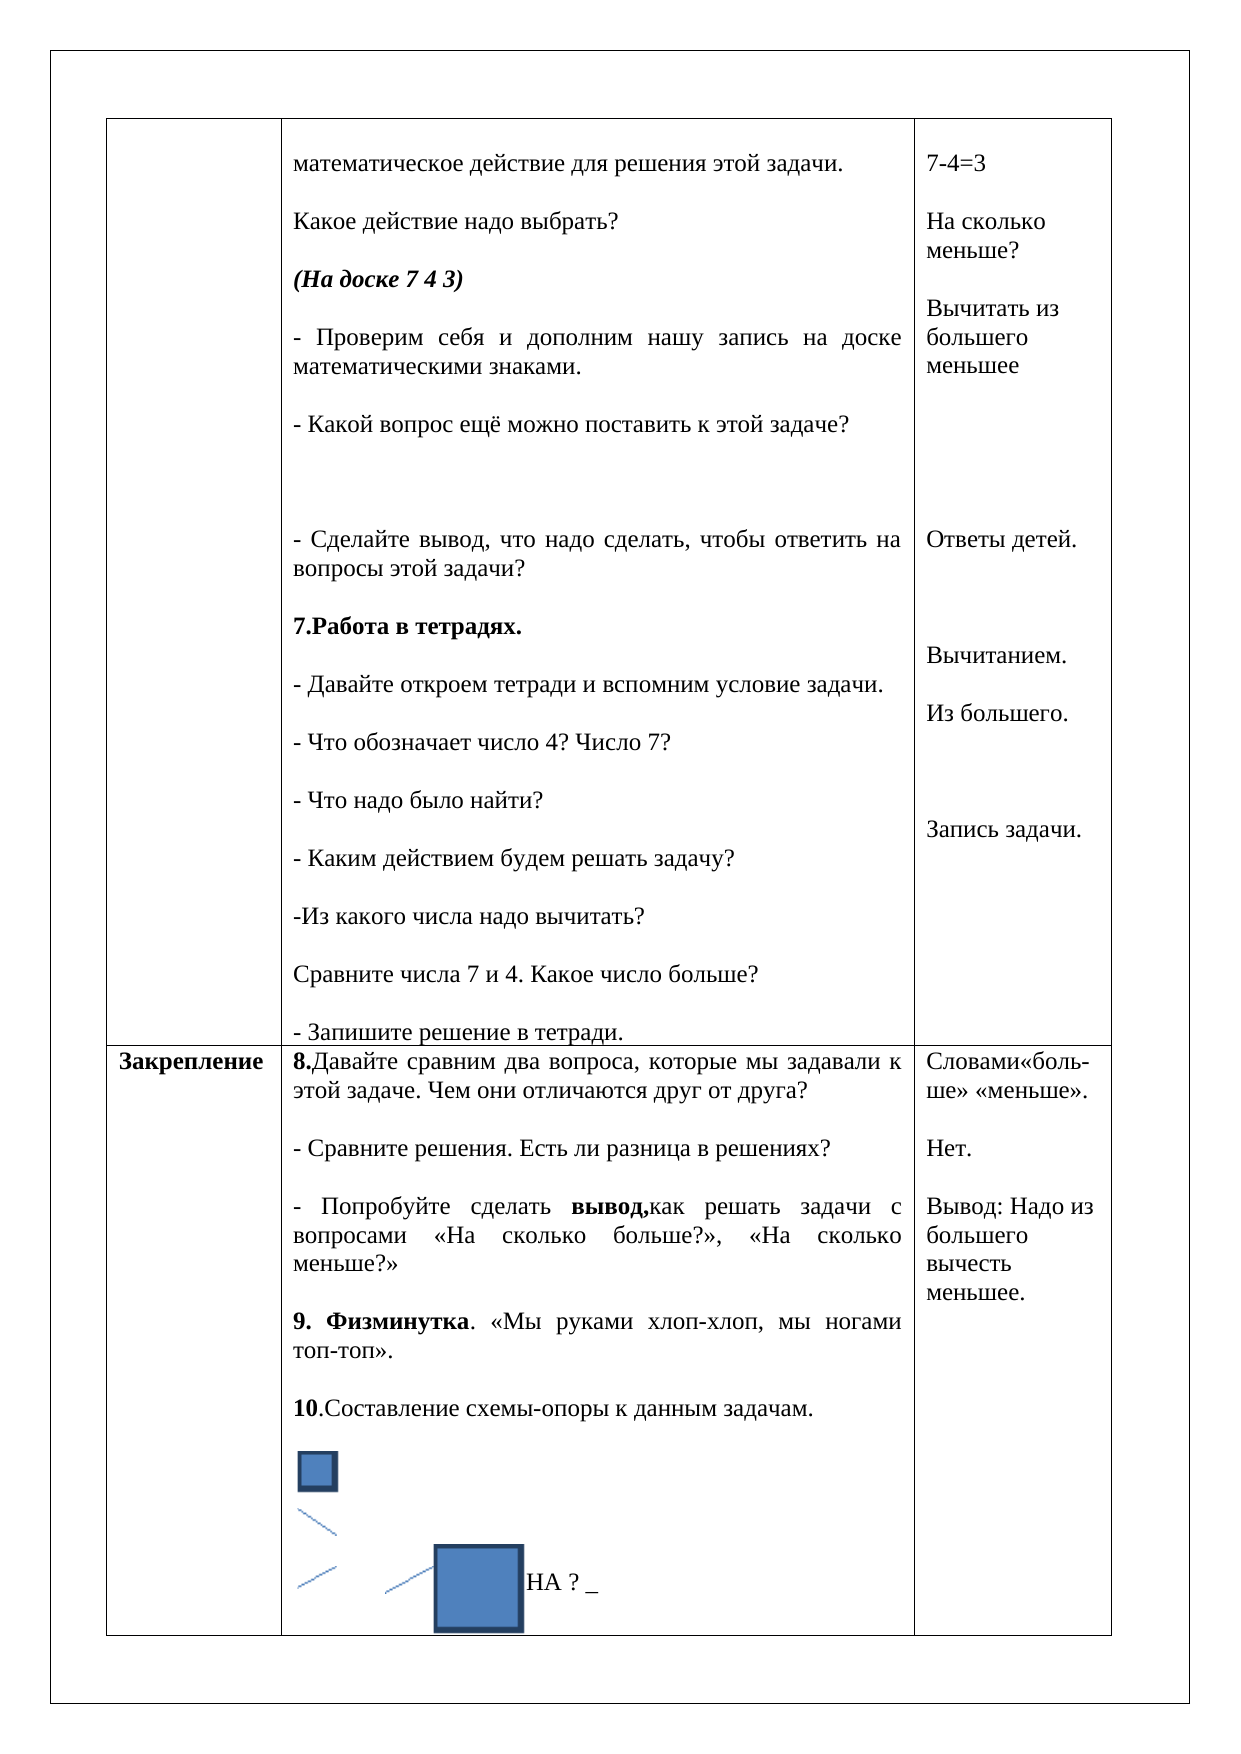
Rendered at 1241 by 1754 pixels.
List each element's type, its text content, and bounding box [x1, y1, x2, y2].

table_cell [107, 119, 281, 1045]
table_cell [282, 1046, 914, 1635]
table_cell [915, 1046, 1111, 1635]
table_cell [915, 119, 1111, 1045]
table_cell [282, 119, 914, 1045]
table_cell Закрепление [107, 1046, 281, 1635]
picture [292, 1451, 526, 1635]
